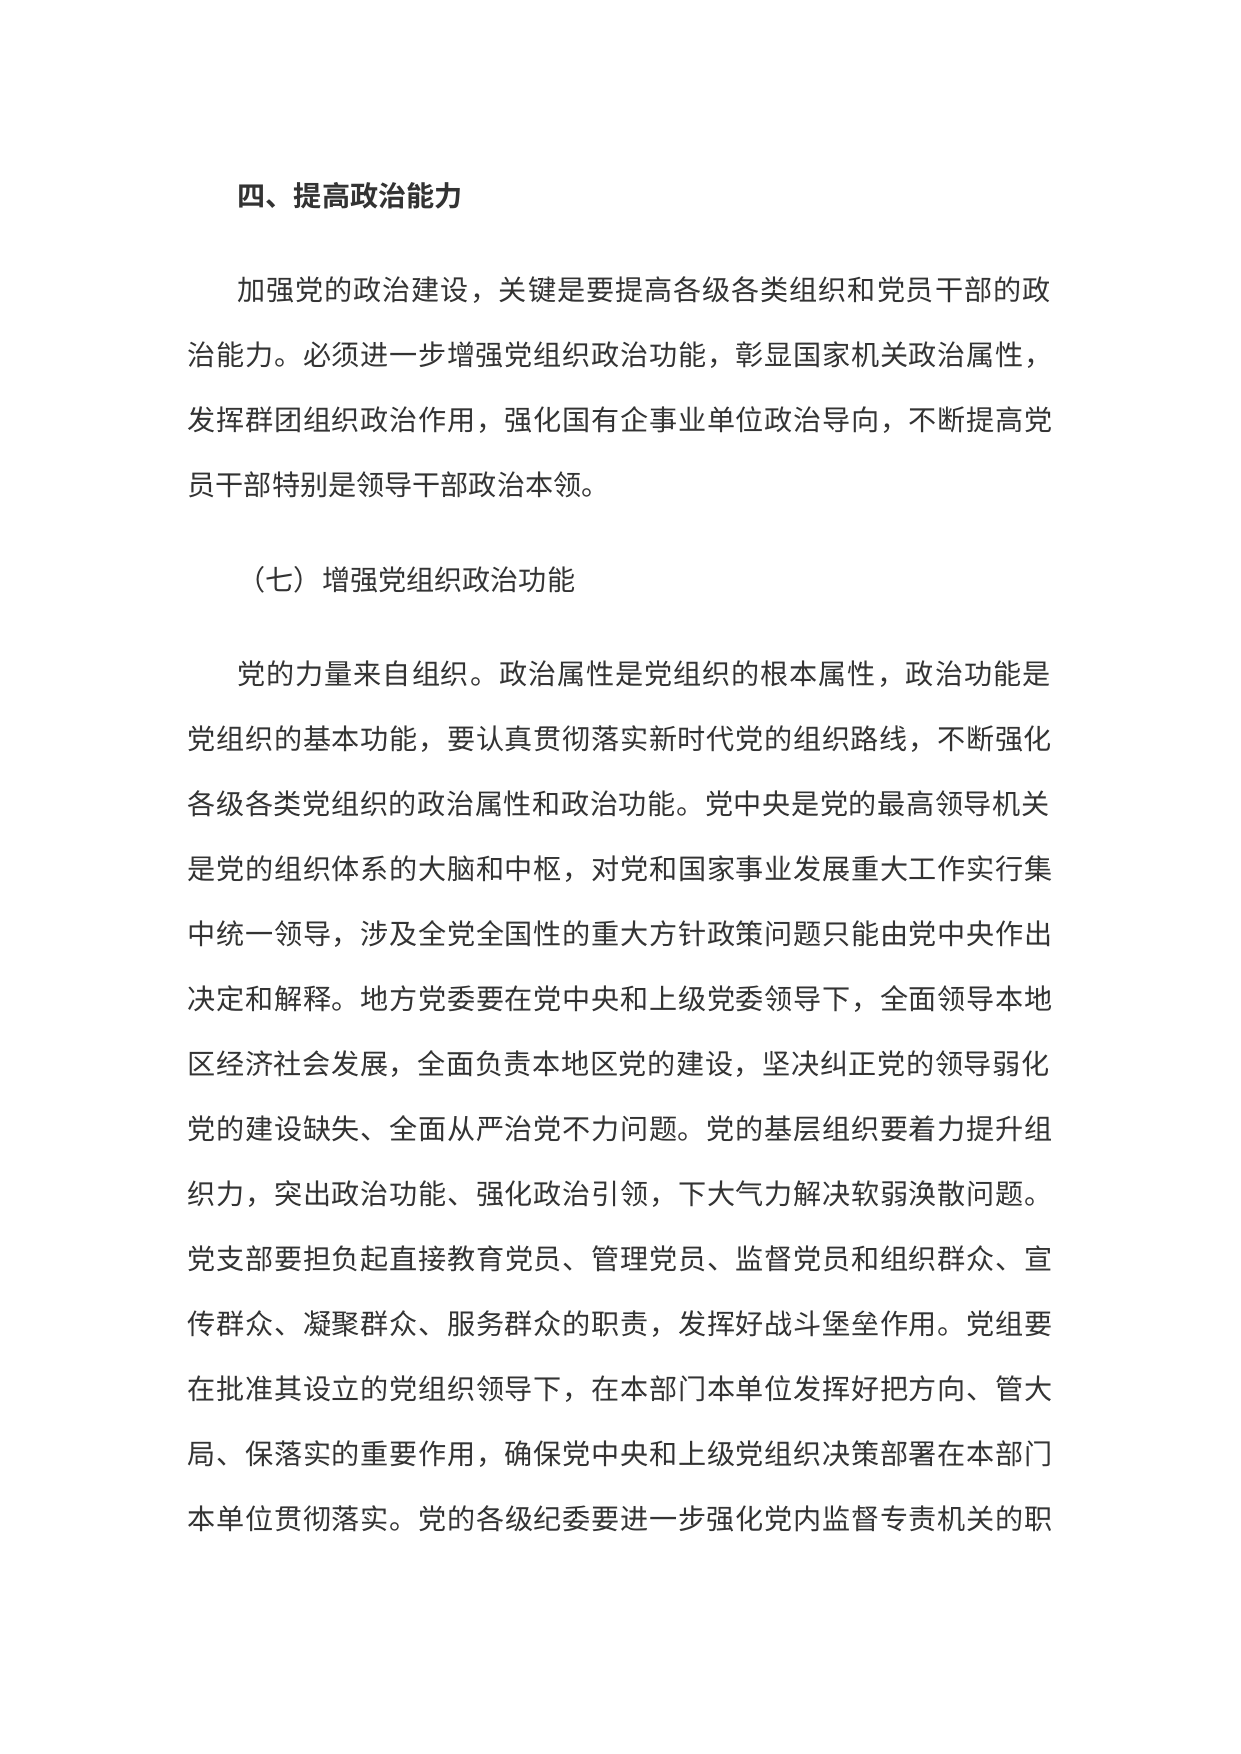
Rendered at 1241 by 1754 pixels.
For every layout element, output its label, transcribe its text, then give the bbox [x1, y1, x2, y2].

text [187, 639, 1053, 1549]
text （七）增强党组织政治功能 [187, 545, 1053, 610]
text 四、提高政治能力 [187, 162, 1053, 227]
text 加强党的政治建设，关键是要提高各级各类组织和党员干部的政治能力。必须进一步增强党组织政治功能，彰显国家机关政治属性，发挥群团组织政治作用，强化国有企事业单位政治导向，不断提高党员干部特别是领导干部政治本领。 [187, 256, 1053, 516]
